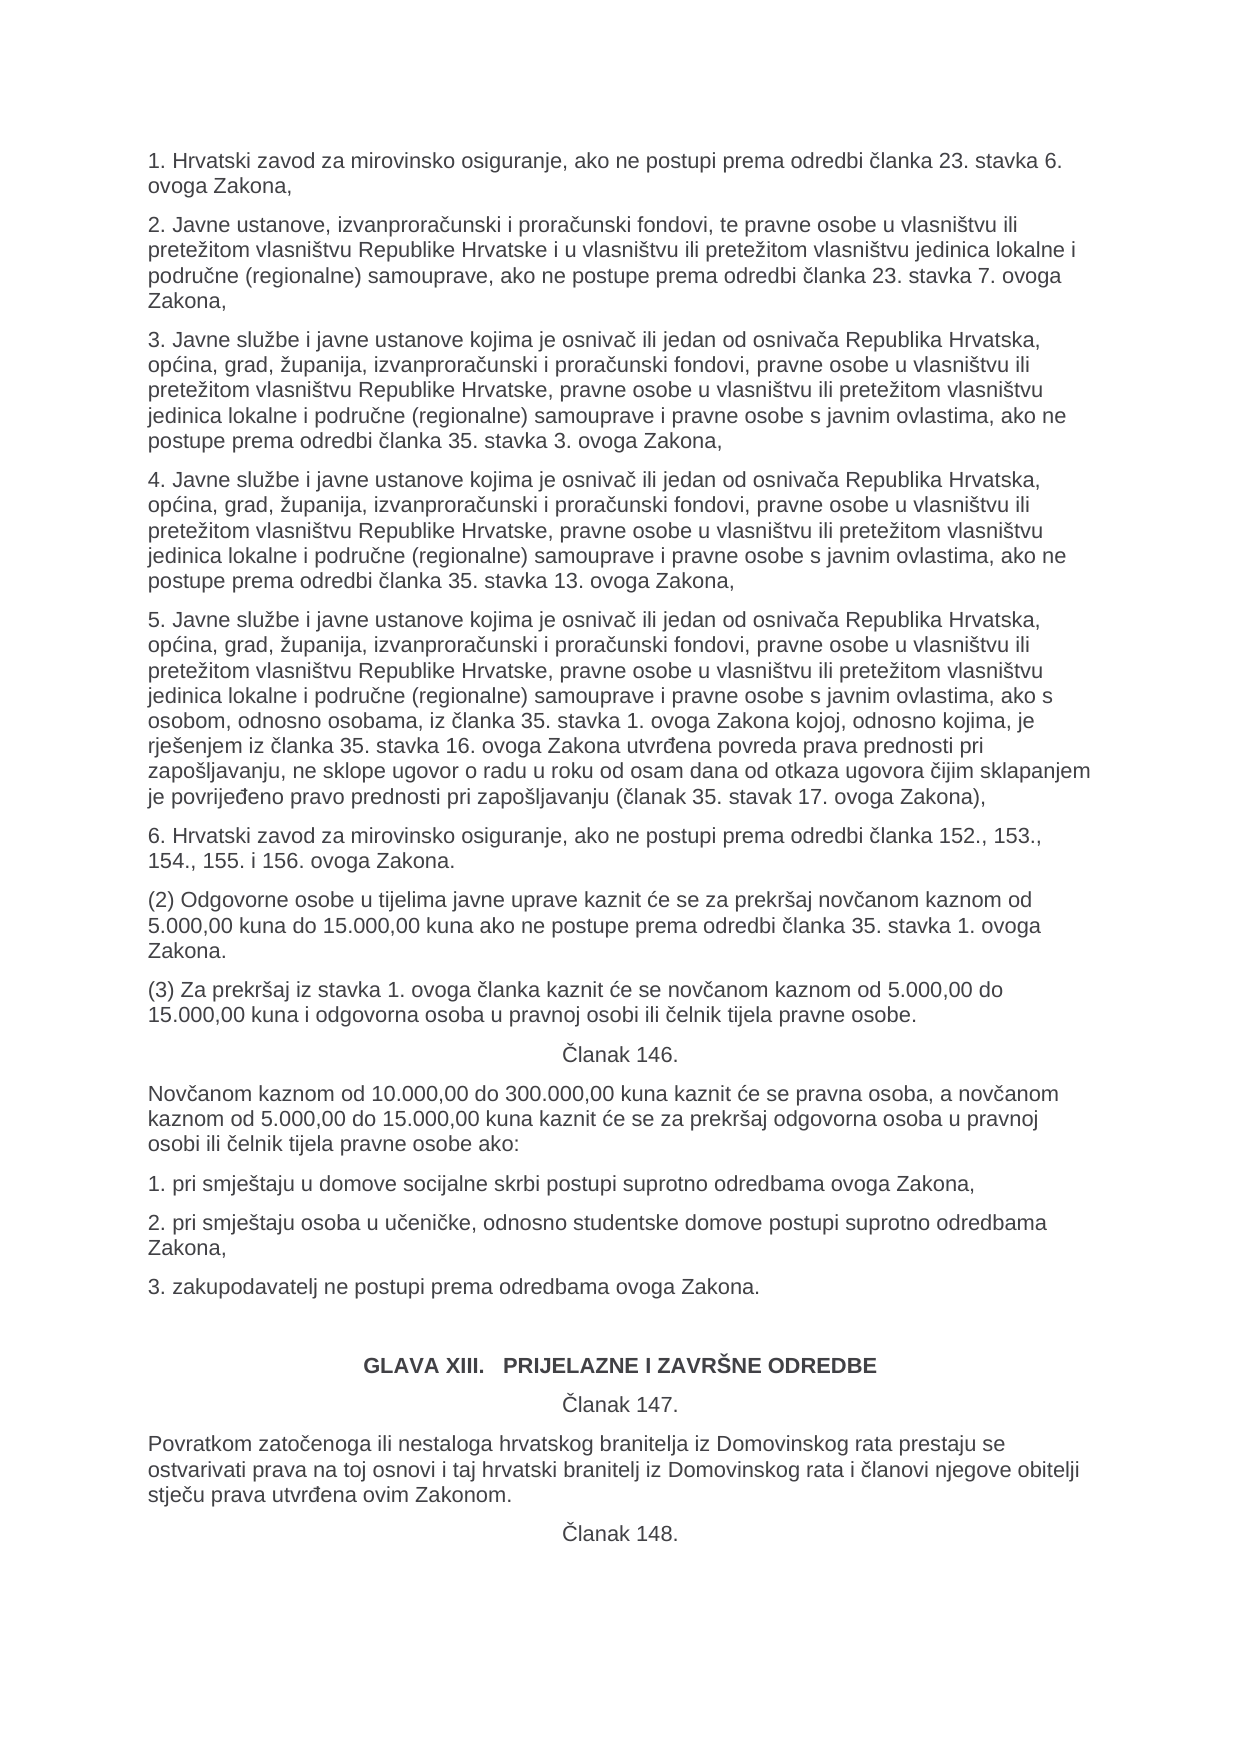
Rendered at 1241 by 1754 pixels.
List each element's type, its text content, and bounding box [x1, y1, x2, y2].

text 6. Hrvatski zavod za mirovinsko osiguranje, ako ne postupi prema odredbi članka 152., 153., 154., 155. i 156. ovoga Zakona. [148, 823, 1093, 873]
text (2) Odgovorne osobe u tijelima javne uprave kaznit će se za prekršaj novčanom kaznom od 5.000,00 kuna do 15.000,00 kuna ako ne postupe prema odredbi članka 35. stavka 1. ovoga Zakona. [148, 887, 1093, 963]
text 1. pri smještaju u domove socijalne skrbi postupi suprotno odredbama ovoga Zakona, [148, 1171, 1093, 1196]
text Članak 148. [148, 1521, 1093, 1546]
text 3. zakupodavatelj ne postupi prema odredbama ovoga Zakona. [148, 1274, 1093, 1299]
text 2. Javne ustanove, izvanproračunski i proračunski fondovi, te pravne osobe u vlasništvu ili pretežitom vlasništvu Republike Hrvatske i u vlasništvu ili pretežitom vlasništvu jedinica lokalne i područne (regionalne) samouprave, ako ne postupe prema odredbi članka 23. stavka 7. ovoga Zakona, [148, 212, 1093, 313]
text Članak 147. [148, 1392, 1093, 1417]
text 3. Javne službe i javne ustanove kojima je osnivač ili jedan od osnivača Republika Hrvatska, općina, grad, županija, izvanproračunski i proračunski fondovi, pravne osobe u vlasništvu ili pretežitom vlasništvu Republike Hrvatske, pravne osobe u vlasništvu ili pretežitom vlasništvu jedinica lokalne i područne (regionalne) samouprave i pravne osobe s javnim ovlastima, ako ne postupe prema odredbi članka 35. stavka 3. ovoga Zakona, [148, 327, 1093, 453]
text 4. Javne službe i javne ustanove kojima je osnivač ili jedan od osnivača Republika Hrvatska, općina, grad, županija, izvanproračunski i proračunski fondovi, pravne osobe u vlasništvu ili pretežitom vlasništvu Republike Hrvatske, pravne osobe u vlasništvu ili pretežitom vlasništvu jedinica lokalne i područne (regionalne) samouprave i pravne osobe s javnim ovlastima, ako ne postupe prema odredbi članka 35. stavka 13. ovoga Zakona, [148, 467, 1093, 593]
text Novčanom kaznom od 10.000,00 do 300.000,00 kuna kaznit će se pravna osoba, a novčanom kaznom od 5.000,00 do 15.000,00 kuna kaznit će se za prekršaj odgovorna osoba u pravnoj osobi ili čelnik tijela pravne osobe ako: [148, 1081, 1093, 1156]
text GLAVA XIII. PRIJELAZNE I ZAVRŠNE ODREDBE [148, 1353, 1093, 1378]
text 2. pri smještaju osoba u učeničke, odnosno studentske domove postupi suprotno odredbama Zakona, [148, 1210, 1093, 1260]
text Članak 146. [148, 1042, 1093, 1067]
text Povratkom zatočenoga ili nestaloga hrvatskog branitelja iz Domovinskog rata prestaju se ostvarivati prava na toj osnovi i taj hrvatski branitelj iz Domovinskog rata i članovi njegove obitelji stječu prava utvrđena ovim Zakonom. [148, 1431, 1093, 1507]
text 1. Hrvatski zavod za mirovinsko osiguranje, ako ne postupi prema odredbi članka 23. stavka 6. ovoga Zakona, [148, 148, 1093, 198]
text (3) Za prekršaj iz stavka 1. ovoga članka kaznit će se novčanom kaznom od 5.000,00 do 15.000,00 kuna i odgovorna osoba u pravnoj osobi ili čelnik tijela pravne osobe. [148, 977, 1093, 1027]
text 5. Javne službe i javne ustanove kojima je osnivač ili jedan od osnivača Republika Hrvatska, općina, grad, županija, izvanproračunski i proračunski fondovi, pravne osobe u vlasništvu ili pretežitom vlasništvu Republike Hrvatske, pravne osobe u vlasništvu ili pretežitom vlasništvu jedinica lokalne i područne (regionalne) samouprave i pravne osobe s javnim ovlastima, ako s osobom, odnosno osobama, iz članka 35. stavka 1. ovoga Zakona kojoj, odnosno kojima, je rješenjem iz članka 35. stavka 16. ovoga Zakona utvrđena povreda prava prednosti pri zapošljavanju, ne sklope ugovor o radu u roku od osam dana od otkaza ugovora čijim sklapanjem je povrijeđeno pravo prednosti pri zapošljavanju (članak 35. stavak 17. ovoga Zakona), [148, 607, 1093, 809]
